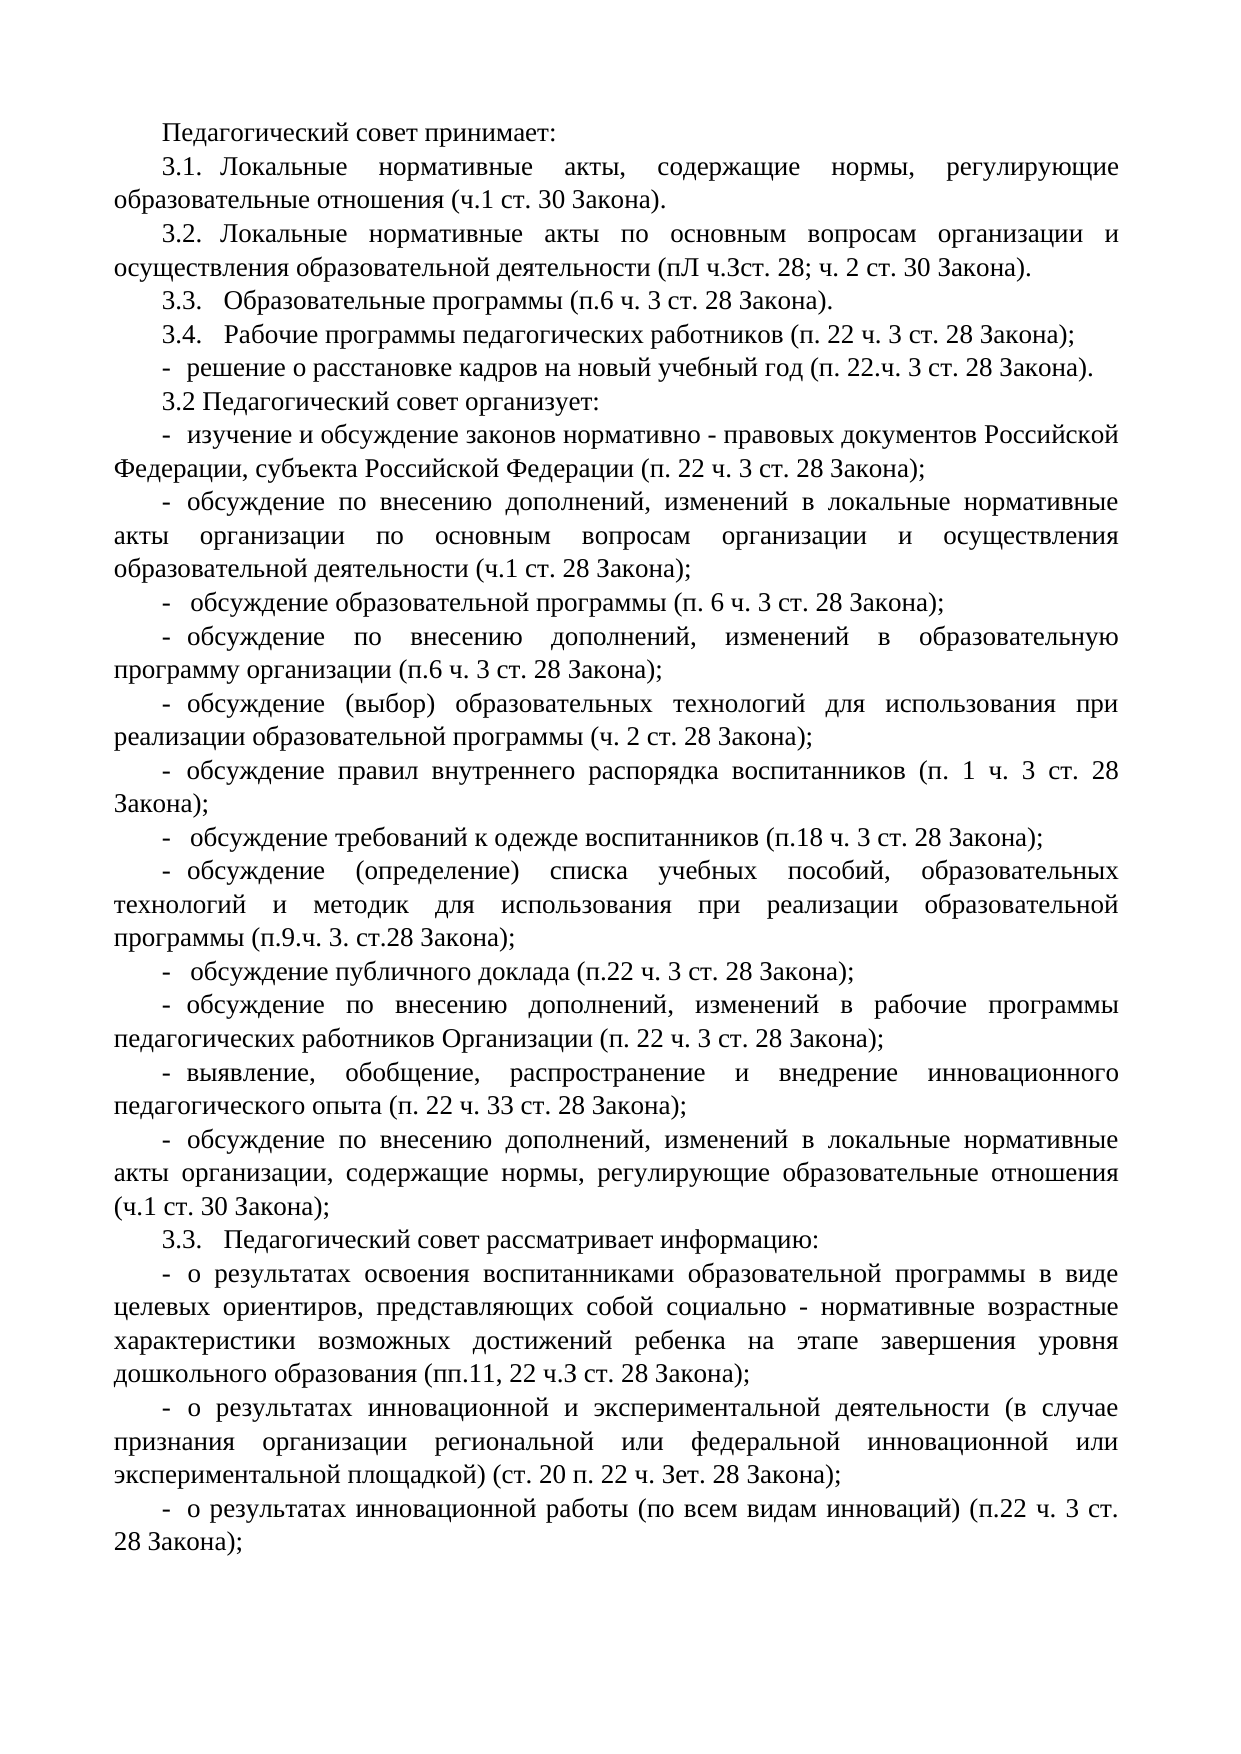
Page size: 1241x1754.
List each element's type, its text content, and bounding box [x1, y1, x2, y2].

list обсуждение требований к одежде воспитанников (п.18 ч. 3 ст. 28 Закона); [114, 819, 1120, 853]
list обсуждение (выбор) образовательных технологий для использования при реализации образовательной программы (ч. 2 ст. 28 Закона); [114, 685, 1120, 752]
list обсуждение правил внутреннего распорядка воспитанников (п. 1 ч. 3 ст. 28 Закона); [114, 752, 1120, 819]
list обсуждение образовательной программы (п. 6 ч. 3 ст. 28 Закона); [114, 584, 1120, 618]
list обсуждение по внесению дополнений, изменений в рабочие программы педагогических работников Организации (п. 22 ч. 3 ст. 28 Закона); [114, 987, 1120, 1054]
list Рабочие программы педагогических работников (п. 22 ч. 3 ст. 28 Закона); [114, 316, 1120, 350]
list Локальные нормативные акты по основным вопросам организации и осуществления образовательной деятельности (пЛ ч.Зст. 28; ч. 2 ст. 30 Закона). [114, 216, 1120, 283]
text Педагогический совет принимает: [114, 115, 1120, 148]
list обсуждение (определение) списка учебных пособий, образовательных технологий и методик для использования при реализации образовательной программы (п.9.ч. 3. ст.28 Закона); [114, 853, 1120, 953]
list обсуждение по внесению дополнений, изменений в локальные нормативные акты организации по основным вопросам организации и осуществления образовательной деятельности (ч.1 ст. 28 Закона); [114, 484, 1120, 584]
list обсуждение по внесению дополнений, изменений в образовательную программу организации (п.6 ч. 3 ст. 28 Закона); [114, 618, 1120, 685]
list выявление, обобщение, распространение и внедрение инновационного педагогического опыта (п. 22 ч. 33 ст. 28 Закона); [114, 1054, 1120, 1121]
list обсуждение публичного доклада (п.22 ч. 3 ст. 28 Закона); [114, 953, 1120, 987]
text 3.2 Педагогический совет организует: [114, 383, 1120, 417]
list Педагогический совет рассматривает информацию: [114, 1222, 1120, 1255]
list решение о расстановке кадров на новый учебный год (п. 22.ч. 3 ст. 28 Закона). [114, 350, 1120, 383]
list о результатах освоения воспитанниками образовательной программы в виде целевых ориентиров, представляющих собой социально - нормативные возрастные характеристики возможных достижений ребенка на этапе завершения уровня дошкольного образования (пп.11, 22 ч.З ст. 28 Закона); [114, 1255, 1120, 1389]
list Локальные нормативные акты, содержащие нормы, регулирующие образовательные отношения (ч.1 ст. 30 Закона). [114, 148, 1120, 216]
list о результатах инновационной и экспериментальной деятельности (в случае признания организации региональной или федеральной инновационной или экспериментальной площадкой) (ст. 20 п. 22 ч. Зет. 28 Закона); [114, 1389, 1120, 1490]
list Образовательные программы (п.6 ч. 3 ст. 28 Закона). [114, 283, 1120, 316]
list обсуждение по внесению дополнений, изменений в локальные нормативные акты организации, содержащие нормы, регулирующие образовательные отношения (ч.1 ст. 30 Закона); [114, 1121, 1120, 1222]
list о результатах инновационной работы (по всем видам инноваций) (п.22 ч. 3 ст. 28 Закона); [114, 1490, 1120, 1557]
list изучение и обсуждение законов нормативно - правовых документов Российской Федерации, субъекта Российской Федерации (п. 22 ч. 3 ст. 28 Закона); [114, 417, 1120, 484]
